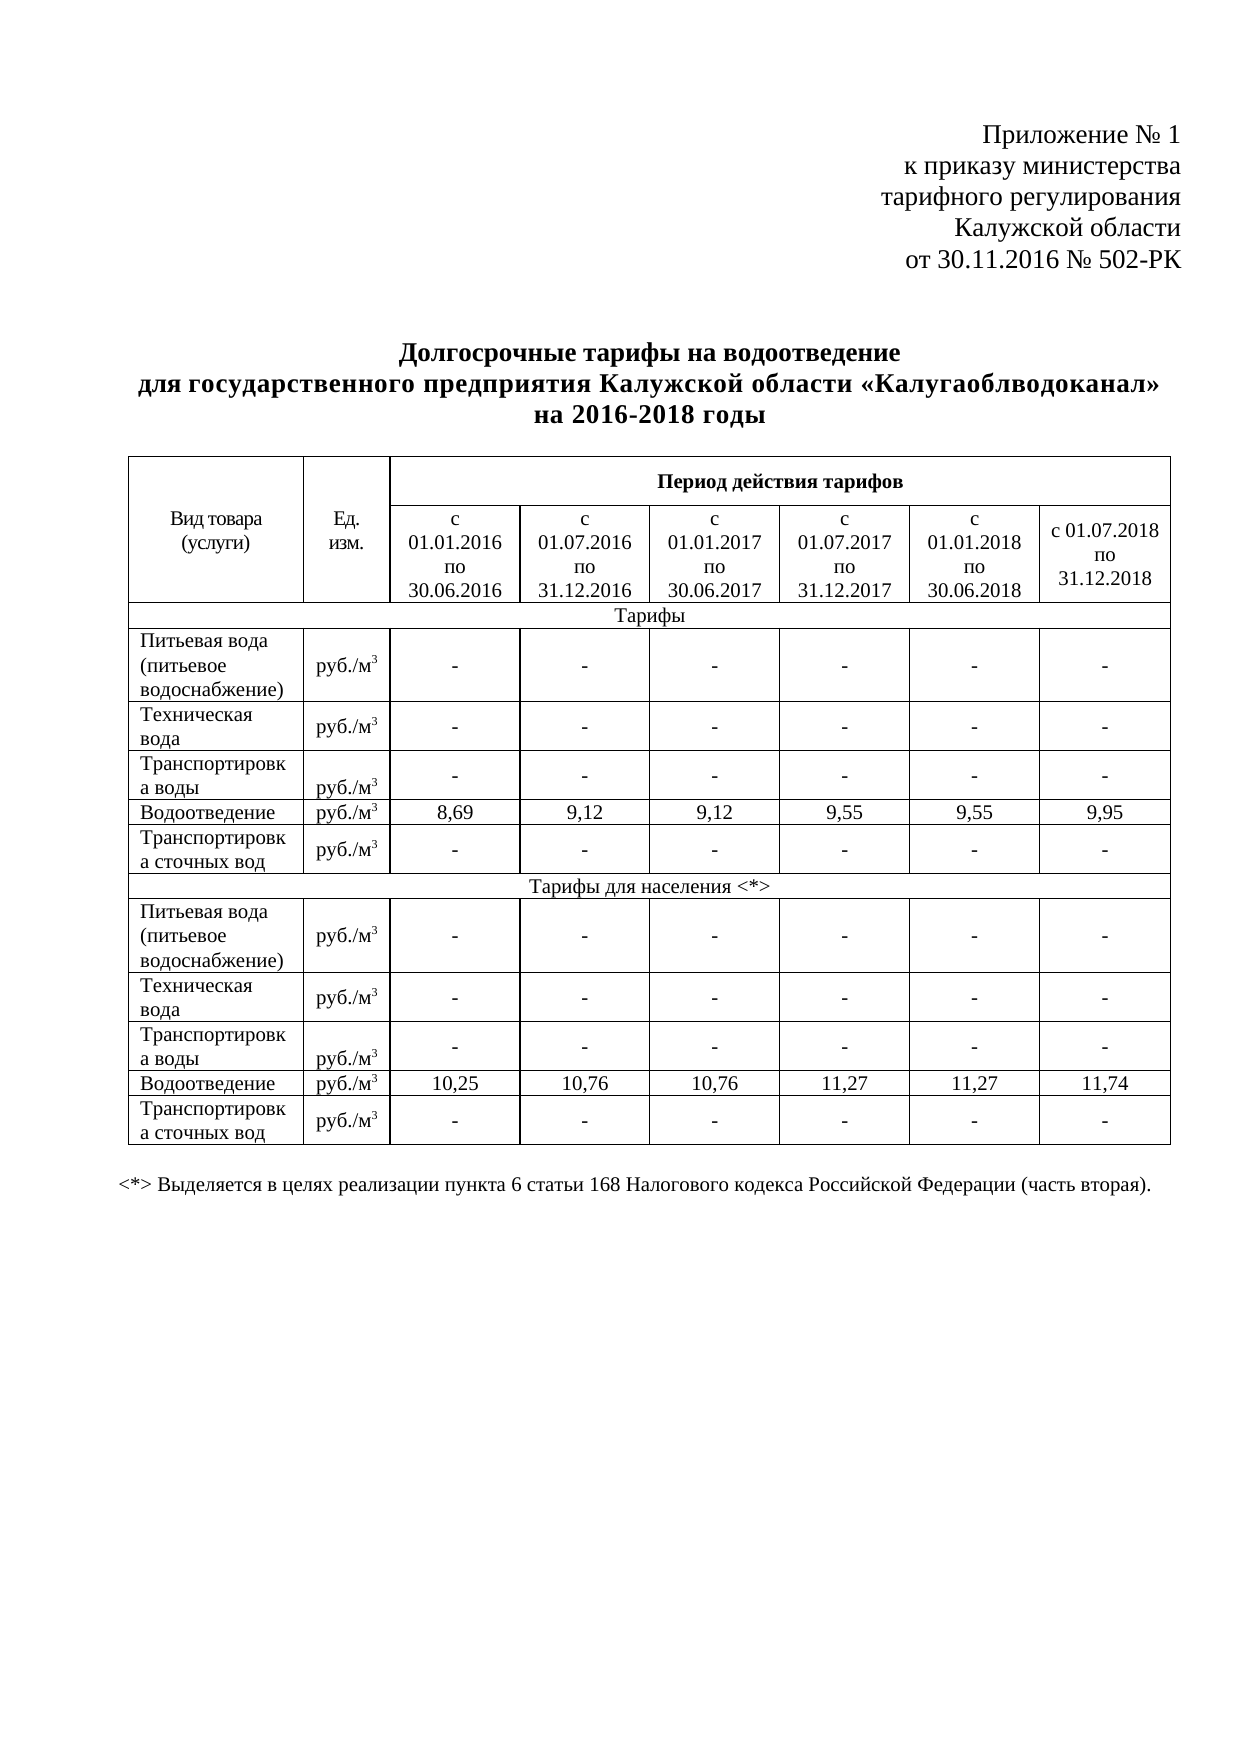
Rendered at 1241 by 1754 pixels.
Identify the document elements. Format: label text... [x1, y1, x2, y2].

table_cell руб./м3 [304, 1071, 389, 1095]
table_cell 9,12 [650, 800, 779, 824]
table_header Период действия тарифов [391, 457, 1170, 505]
table_cell 11,74 [1040, 1071, 1170, 1095]
table_cell 11,27 [910, 1071, 1039, 1095]
table_cell Транспортировка воды [129, 1022, 303, 1070]
table_cell - [521, 702, 649, 750]
table_cell - [1040, 702, 1170, 750]
table_cell руб./м3 [304, 899, 389, 972]
table_cell 11,27 [780, 1071, 909, 1095]
table_cell - [391, 899, 519, 972]
table_cell Питьевая вода (питьевое водоснабжение) [129, 629, 303, 701]
table_cell - [780, 825, 909, 873]
table_cell - [780, 1096, 909, 1144]
table_cell 9,12 [521, 800, 649, 824]
table_cell с 01.07.2016 по 31.12.2016 [521, 506, 649, 602]
table_cell - [650, 1022, 779, 1070]
table_cell - [391, 629, 519, 701]
table_cell - [391, 1022, 519, 1070]
table_cell - [780, 899, 909, 972]
table_cell 10,25 [391, 1071, 519, 1095]
table_cell руб./м3 [304, 751, 389, 799]
table_cell Питьевая вода (питьевое водоснабжение) [129, 899, 303, 972]
table_cell - [780, 973, 909, 1021]
table_cell - [521, 1096, 649, 1144]
table_cell - [910, 973, 1039, 1021]
table_cell Техническая вода [129, 973, 303, 1021]
table_cell - [1040, 973, 1170, 1021]
table_cell - [1040, 1096, 1170, 1144]
table_cell руб./м3 [304, 973, 389, 1021]
table_cell руб./м3 [304, 702, 389, 750]
table_cell - [521, 1022, 649, 1070]
table_cell - [1040, 1022, 1170, 1070]
table_cell - [910, 751, 1039, 799]
table_cell - [910, 825, 1039, 873]
table_cell - [1040, 751, 1170, 799]
table_cell Тарифы для населения <*> [129, 874, 1170, 898]
table_cell руб./м3 [304, 1096, 389, 1144]
text к приказу министерства [118, 149, 1181, 180]
table_cell - [391, 973, 519, 1021]
table_cell руб./м3 [304, 1022, 389, 1070]
table_cell - [650, 1096, 779, 1144]
table_cell - [391, 825, 519, 873]
table_cell 9,55 [910, 800, 1039, 824]
table_cell - [391, 751, 519, 799]
table_cell Водоотведение [129, 1071, 303, 1095]
table_cell - [521, 899, 649, 972]
table_cell с 01.07.2017 по 31.12.2017 [780, 506, 909, 602]
table_cell руб./м3 [304, 800, 389, 824]
table_cell - [910, 1022, 1039, 1070]
table_cell - [910, 1096, 1039, 1144]
table_cell - [391, 1096, 519, 1144]
table_cell руб./м3 [304, 629, 389, 701]
table_cell 8,69 [391, 800, 519, 824]
table_cell - [910, 899, 1039, 972]
table_cell - [650, 751, 779, 799]
table_cell - [391, 702, 519, 750]
table_cell Водоотведение [129, 800, 303, 824]
table_cell - [521, 825, 649, 873]
table_cell - [780, 629, 909, 701]
table_cell - [650, 973, 779, 1021]
text для государственного предприятия Калужской области «Калугаоблводоканал» [118, 367, 1181, 398]
text тарифного регулирования [118, 180, 1181, 212]
text Приложение № 1 [118, 118, 1181, 149]
table_cell - [521, 751, 649, 799]
table_cell руб./м3 [304, 825, 389, 873]
table_cell 9,95 [1040, 800, 1170, 824]
table_cell - [780, 1022, 909, 1070]
table_cell Техническая вода [129, 702, 303, 750]
table_cell с 01.01.2016 по 30.06.2016 [391, 506, 519, 602]
table_cell с 01.01.2018 по 30.06.2018 [910, 506, 1039, 602]
table_cell - [521, 973, 649, 1021]
table_cell - [910, 629, 1039, 701]
table_cell - [780, 702, 909, 750]
table_cell Транспортировка воды [129, 751, 303, 799]
text на 2016-2018 годы [118, 398, 1181, 429]
text от 30.11.2016 № 502-РК [118, 243, 1181, 274]
text <*> Выделяется в целях реализации пункта 6 статьи 168 Налогового кодекса Российской Федерации (часть вторая). [118, 1172, 1181, 1196]
table_header Вид товара (услуги) [129, 457, 303, 602]
text Долгосрочные тарифы на водоотведение [118, 336, 1181, 367]
table_cell - [910, 702, 1039, 750]
table_header Ед. изм. [304, 457, 389, 602]
table_cell - [1040, 629, 1170, 701]
table_cell - [780, 751, 909, 799]
table_cell 10,76 [650, 1071, 779, 1095]
table_cell 9,55 [780, 800, 909, 824]
table_cell - [650, 629, 779, 701]
text Калужской области [118, 212, 1181, 243]
table_cell Транспортировка сточных вод [129, 825, 303, 873]
table_cell Тарифы [129, 603, 1170, 627]
table_cell с 01.01.2017 по 30.06.2017 [650, 506, 779, 602]
table_cell Транспортировка сточных вод [129, 1096, 303, 1144]
table_cell - [650, 702, 779, 750]
table_cell - [1040, 899, 1170, 972]
table_cell - [1040, 825, 1170, 873]
table_cell - [521, 629, 649, 701]
table_cell с 01.07.2018 по 31.12.2018 [1040, 506, 1170, 602]
table_cell - [650, 899, 779, 972]
table_cell 10,76 [521, 1071, 649, 1095]
table_cell - [650, 825, 779, 873]
